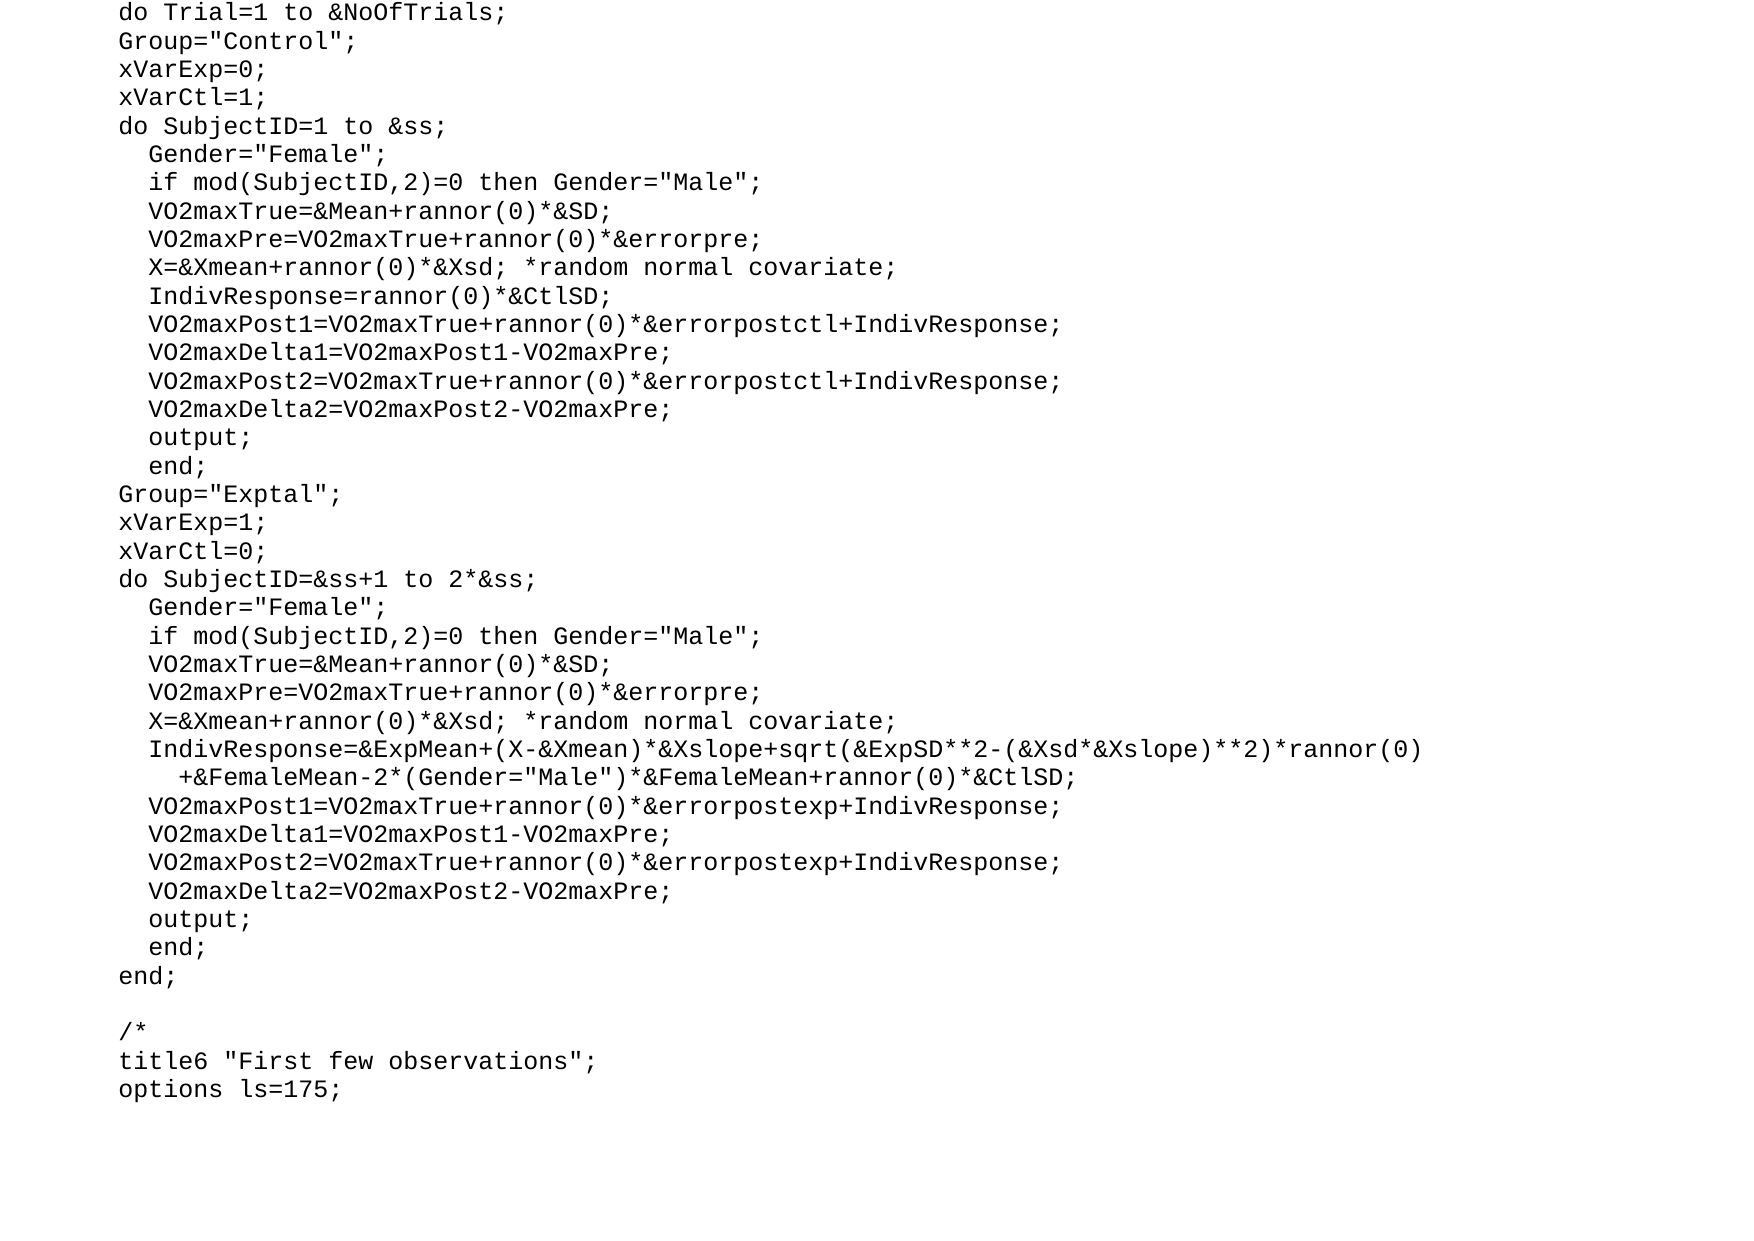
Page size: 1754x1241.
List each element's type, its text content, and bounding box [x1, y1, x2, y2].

text Gender="Female"; [118, 595, 1754, 623]
text VO2maxPost1=VO2maxTrue+rannor(0)*&errorpostctl+IndivResponse; [118, 312, 1754, 340]
text options ls=175; [118, 1077, 1754, 1105]
text VO2maxDelta1=VO2maxPost1-VO2maxPre; [118, 340, 1754, 368]
text VO2maxTrue=&Mean+rannor(0)*&SD; [118, 652, 1754, 680]
text xVarExp=1; [118, 510, 1754, 538]
text VO2maxPost1=VO2maxTrue+rannor(0)*&errorpostexp+IndivResponse; [118, 793, 1754, 822]
text do Trial=1 to &NoOfTrials; [118, 0, 1754, 28]
text do SubjectID=&ss+1 to 2*&ss; [118, 567, 1754, 595]
text xVarExp=0; [118, 57, 1754, 85]
text xVarCtl=0; [118, 538, 1754, 567]
text output; [118, 425, 1754, 453]
text xVarCtl=1; [118, 85, 1754, 113]
text X=&Xmean+rannor(0)*&Xsd; *random normal covariate; [118, 255, 1754, 283]
text end; [118, 453, 1754, 482]
text Group="Control"; [118, 28, 1754, 57]
text VO2maxPre=VO2maxTrue+rannor(0)*&errorpre; [118, 227, 1754, 255]
text Gender="Female"; [118, 142, 1754, 170]
text +&FemaleMean-2*(Gender="Male")*&FemaleMean+rannor(0)*&CtlSD; [118, 765, 1754, 793]
text do SubjectID=1 to &ss; [118, 113, 1754, 142]
text VO2maxPost2=VO2maxTrue+rannor(0)*&errorpostexp+IndivResponse; [118, 850, 1754, 878]
text VO2maxPre=VO2maxTrue+rannor(0)*&errorpre; [118, 680, 1754, 708]
text VO2maxDelta2=VO2maxPost2-VO2maxPre; [118, 878, 1754, 907]
text if mod(SubjectID,2)=0 then Gender="Male"; [118, 623, 1754, 652]
text IndivResponse=rannor(0)*&CtlSD; [118, 283, 1754, 312]
text VO2maxTrue=&Mean+rannor(0)*&SD; [118, 198, 1754, 227]
text end; [118, 935, 1754, 963]
text IndivResponse=&ExpMean+(X-&Xmean)*&Xslope+sqrt(&ExpSD**2-(&Xsd*&Xslope)**2)*rannor(0) [118, 737, 1754, 765]
text X=&Xmean+rannor(0)*&Xsd; *random normal covariate; [118, 708, 1754, 737]
text title6 "First few observations"; [118, 1048, 1754, 1077]
text if mod(SubjectID,2)=0 then Gender="Male"; [118, 170, 1754, 198]
text VO2maxDelta1=VO2maxPost1-VO2maxPre; [118, 822, 1754, 850]
text VO2maxDelta2=VO2maxPost2-VO2maxPre; [118, 397, 1754, 425]
text VO2maxPost2=VO2maxTrue+rannor(0)*&errorpostctl+IndivResponse; [118, 368, 1754, 397]
text /* [118, 1020, 1754, 1048]
text Group="Exptal"; [118, 482, 1754, 510]
text end; [118, 963, 1754, 992]
text output; [118, 907, 1754, 935]
